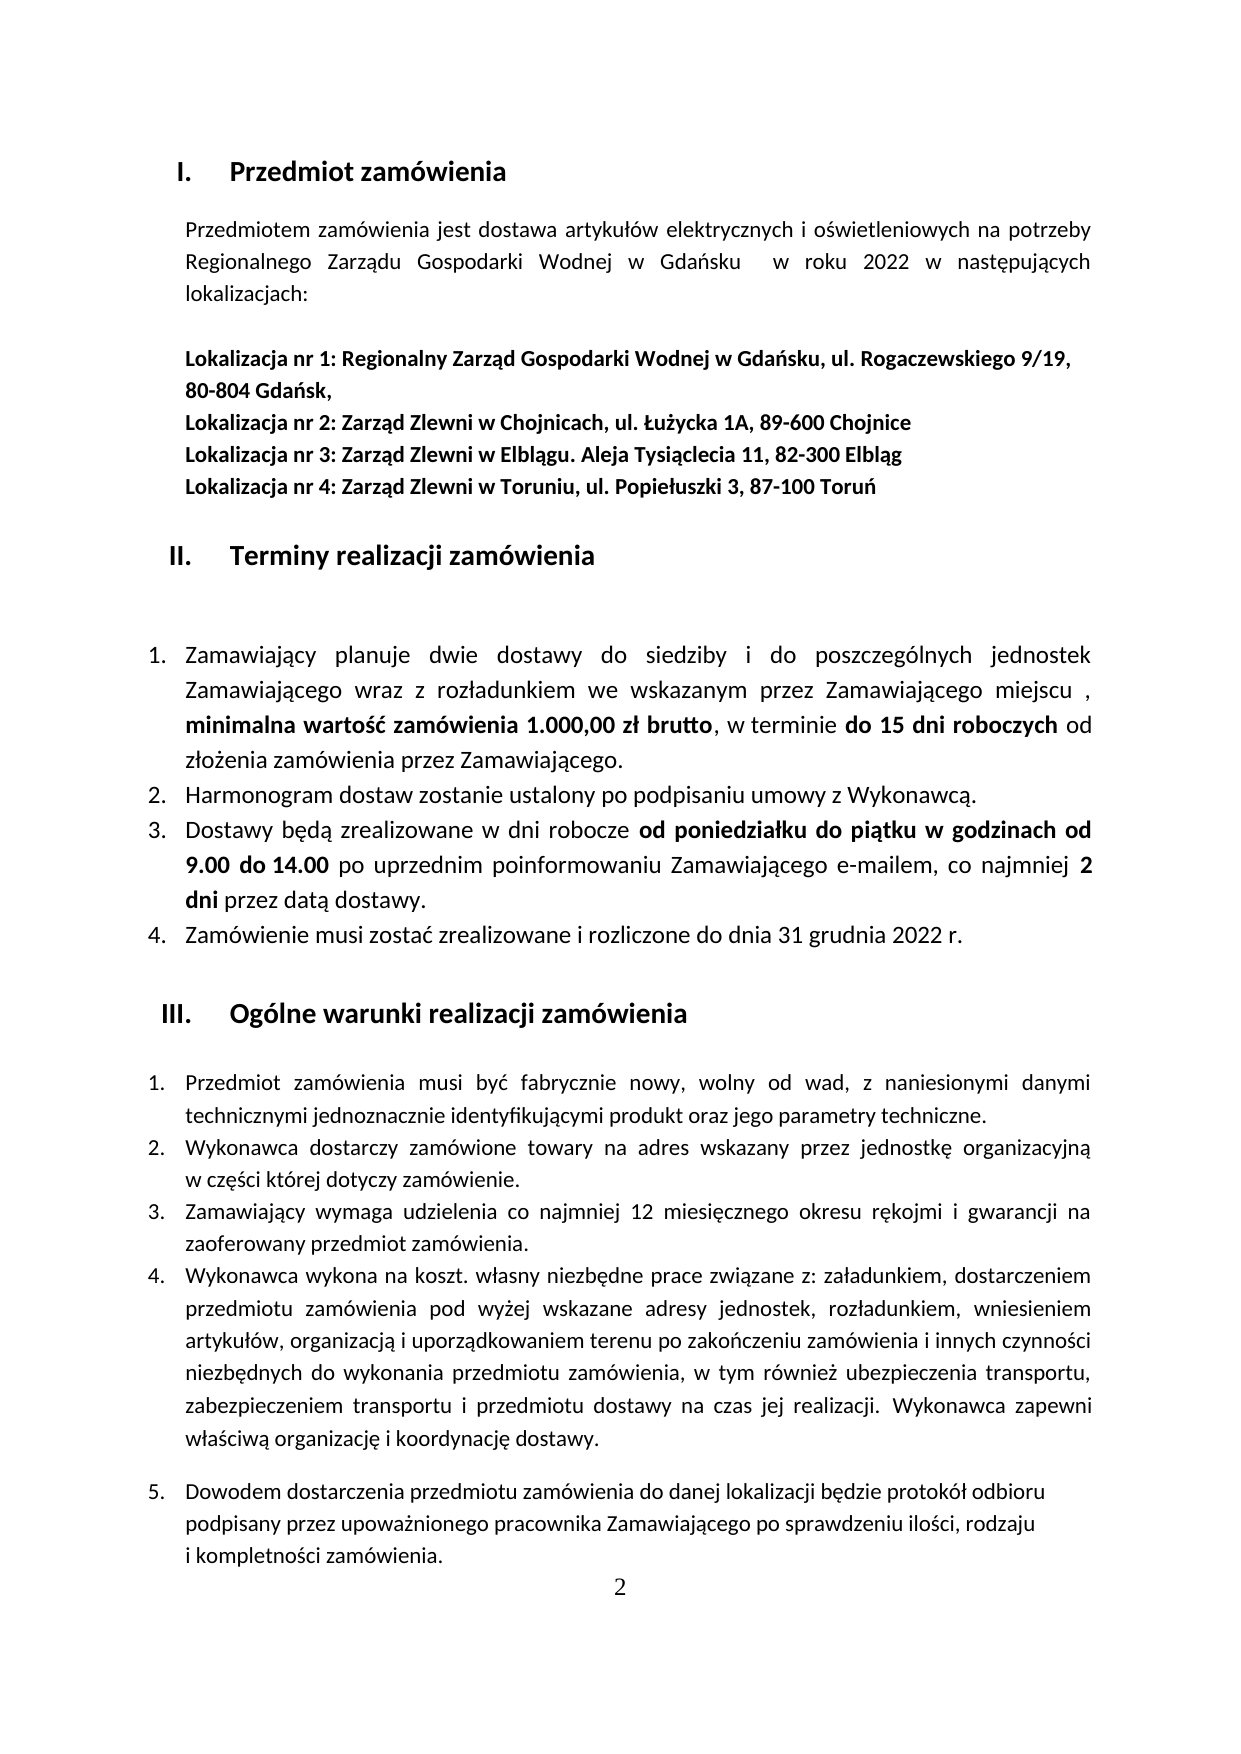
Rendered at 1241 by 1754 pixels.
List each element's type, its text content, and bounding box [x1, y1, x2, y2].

text Lokalizacja nr 3: Zarząd Zlewni w Elblągu. Aleja Tysiąclecia 11, 82-300 Elbląg [148, 440, 1092, 468]
list Wykonawca wykona na koszt. własny niezbędne prace związane z: załadunkiem, dostarczeniem przedmiotu zamówienia pod wyżej wskazane adresy jednostek, rozładunkiem, wniesieniem artykułów, organizacją i uporządkowaniem terenu po zakończeniu zamówienia i innych czynności niezbędnych do wykonania przedmiotu zamówienia, w tym również ubezpieczenia transportu, zabezpieczeniem transportu i przedmiotu dostawy na czas jej realizacji. Wykonawca zapewni właściwą organizację i koordynację dostawy. [148, 1262, 1092, 1452]
list Terminy realizacji zamówienia [192, 537, 1092, 572]
list Zamawiający planuje dwie dostawy do siedziby i do poszczególnych jednostek Zamawiającego wraz z rozładunkiem we wskazanym przez Zamawiającego miejscu , minimalna wartość zamówienia 1.000,00 zł brutto, w terminie do 15 dni roboczych od złożenia zamówienia przez Zamawiającego. [148, 639, 1092, 775]
list Dowodem dostarczenia przedmiotu zamówienia do danej lokalizacji będzie protokół odbioru podpisany przez upoważnionego pracownika Zamawiającego po sprawdzeniu ilości, rodzaju i kompletności zamówienia. [148, 1477, 1092, 1569]
list Harmonogram dostaw zostanie ustalony po podpisaniu umowy z Wykonawcą. [148, 779, 1092, 810]
text Lokalizacja nr 4: Zarząd Zlewni w Toruniu, ul. Popiełuszki 3, 87-100 Toruń [148, 472, 1092, 500]
list Zamawiający wymaga udzielenia co najmniej 12 miesięcznego okresu rękojmi i gwarancji na zaoferowany przedmiot zamówienia. [148, 1197, 1092, 1257]
list Ogólne warunki realizacji zamówienia [192, 995, 1092, 1031]
text Lokalizacja nr 2: Zarząd Zlewni w Chojnicach, ul. Łużycka 1A, 89-600 Chojnice [148, 408, 1092, 436]
text 80-804 Gdańsk, [148, 376, 1092, 404]
list Dostawy będą zrealizowane w dni robocze od poniedziałku do piątku w godzinach od 9.00 do 14.00 po uprzednim poinformowaniu Zamawiającego e-mailem, co najmniej 2 dni przez datą dostawy. [148, 814, 1092, 915]
list Przedmiot zamówienia [192, 153, 1092, 189]
list Wykonawca dostarczy zamówione towary na adres wskazany przez jednostkę organizacyjną w części której dotyczy zamówienie. [148, 1133, 1092, 1193]
list Zamówienie musi zostać zrealizowane i rozliczone do dnia 31 grudnia 2022 r. [148, 919, 1092, 950]
text Lokalizacja nr 1: Regionalny Zarząd Gospodarki Wodnej w Gdańsku, ul. Rogaczewskiego 9/19, [148, 344, 1092, 372]
text Przedmiotem zamówienia jest dostawa artykułów elektrycznych i oświetleniowych na potrzeby Regionalnego Zarządu Gospodarki Wodnej w Gdańsku w roku 2022 w następujących lokalizacjach: [185, 215, 1092, 307]
list Przedmiot zamówienia musi być fabrycznie nowy, wolny od wad, z naniesionymi danymi technicznymi jednoznacznie identyfikującymi produkt oraz jego parametry techniczne. [148, 1068, 1092, 1129]
